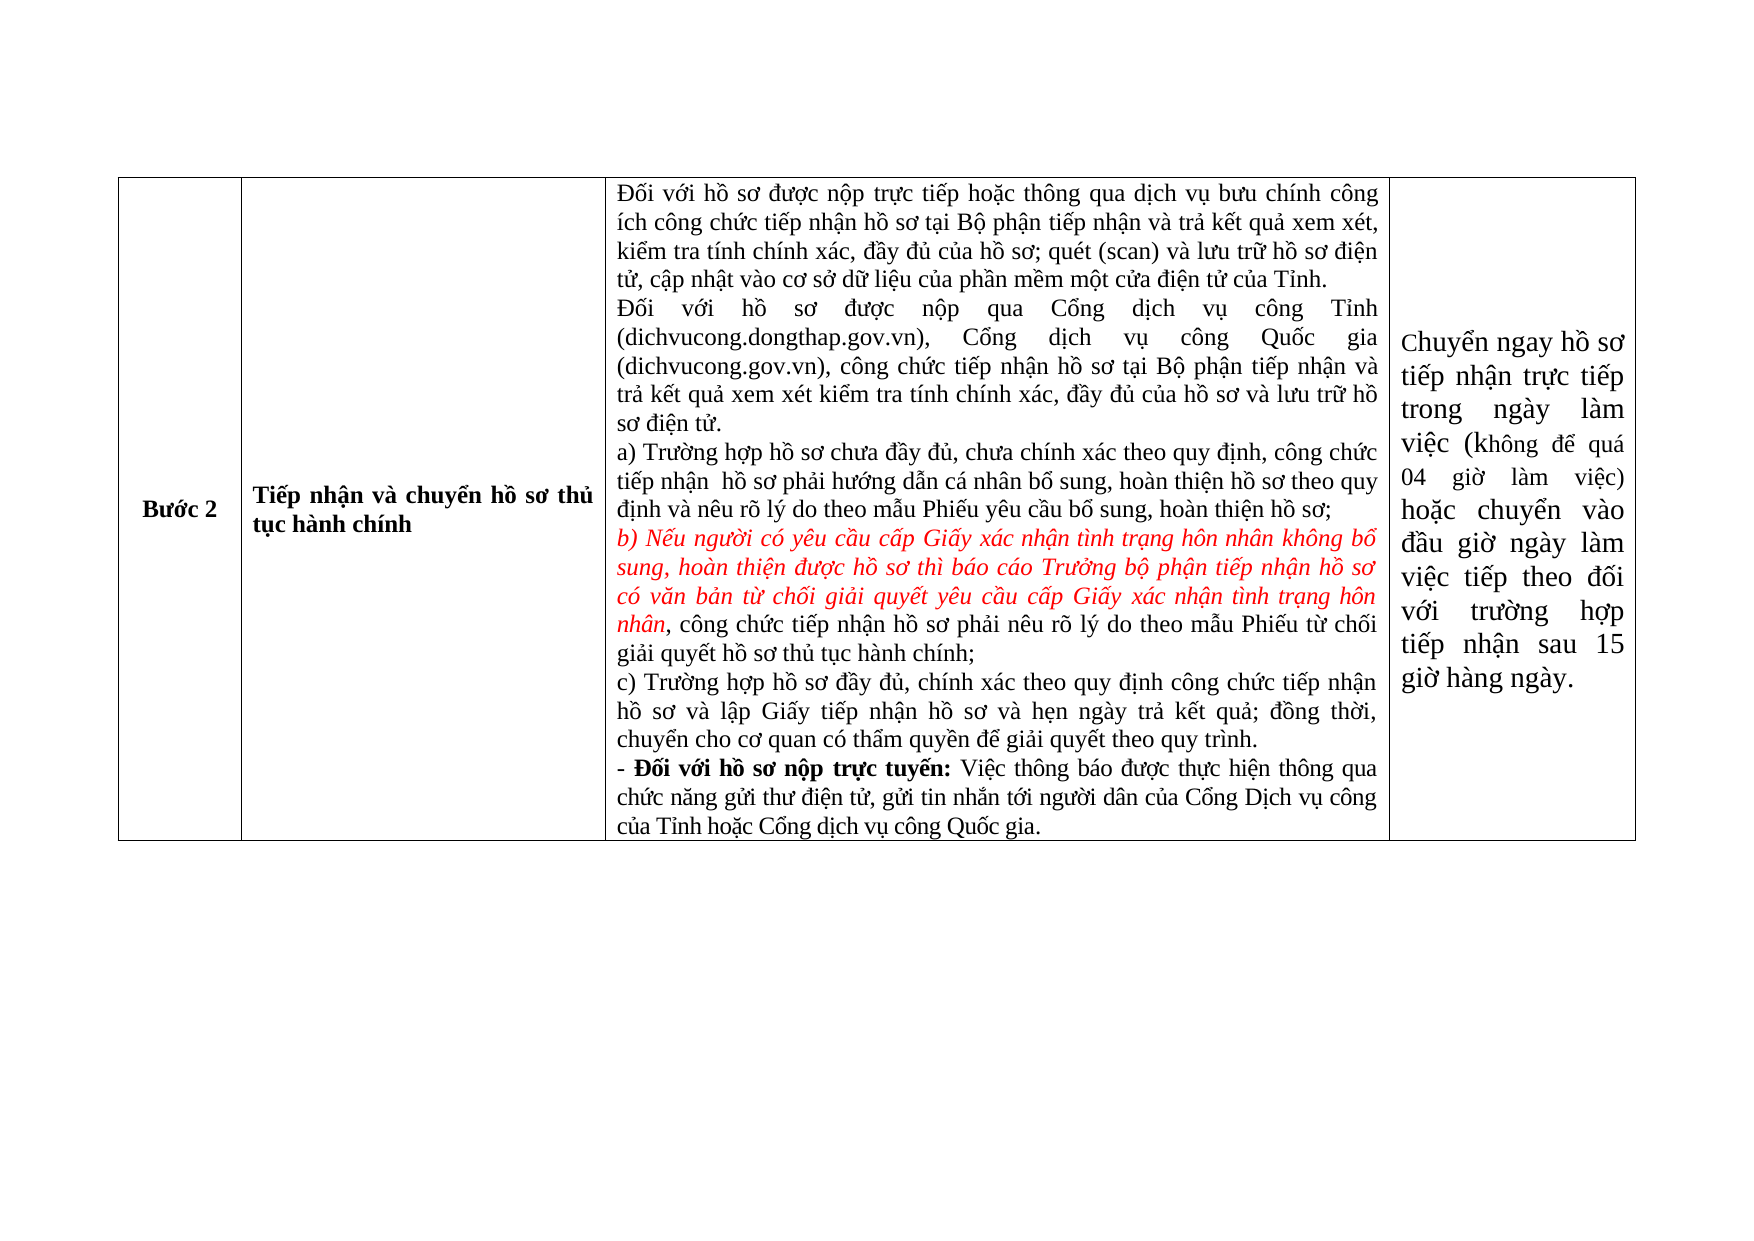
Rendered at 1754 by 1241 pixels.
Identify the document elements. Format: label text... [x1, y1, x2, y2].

table_cell Chuyển ngay hồ sơ tiếp nhận trực tiếp trong ngày làm việc (không để quá 04 giờ làm việc) hoặc chuyển vào đầu giờ ngày làm việc tiếp theo đối với trường hợp tiếp nhận sau 15 giờ hàng ngày. [1390, 178, 1635, 839]
table_cell Đối với hồ sơ được nộp trực tiếp hoặc thông qua dịch vụ bưu chính công ích công chức tiếp nhận hồ sơ tại Bộ phận tiếp nhận và trả kết quả xem xét, kiểm tra tính chính xác, đầy đủ của hồ sơ; quét (scan) và lưu trữ hồ sơ điện tử, cập nhật vào cơ sở dữ liệu của phần mềm một cửa điện tử của Tỉnh. Đối với hồ sơ được nộp qua Cổng dịch vụ công Tỉnh (dichvucong.dongthap.gov.vn), Cổng dịch vụ công Quốc gia (dichvucong.gov.vn), công chức tiếp nhận hồ sơ tại Bộ phận tiếp nhận và trả kết quả xem xét kiểm tra tính chính xác, đầy đủ của hồ sơ và lưu trữ hồ sơ điện tử. a) Trường hợp hồ sơ chưa đầy đủ, chưa chính xác theo quy định, công chức tiếp nhận hồ sơ phải hướng dẫn cá nhân bổ sung, hoàn thiện hồ sơ theo quy định và nêu rõ lý do theo mẫu Phiếu yêu cầu bổ sung, hoàn thiện hồ sơ; b) Nếu người có yêu cầu cấp Giấy xác nhận tình trạng hôn nhân không bổ sung, hoàn thiện được hồ sơ thì báo cáo Trưởng bộ phận tiếp nhận hồ sơ có văn bản từ chối giải quyết yêu cầu cấp Giấy xác nhận tình trạng hôn nhân, công chức tiếp nhận hồ sơ phải nêu rõ lý do theo mẫu Phiếu từ chối giải quyết hồ sơ thủ tục hành chính; c) Trường hợp hồ sơ đầy đủ, chính xác theo quy định công chức tiếp nhận hồ sơ và lập Giấy tiếp nhận hồ sơ và hẹn ngày trả kết quả; đồng thời, chuyển cho cơ quan có thẩm quyền để giải quyết theo quy trình. - Đối với hồ sơ nộp trực tuyến: Việc thông báo được thực hiện thông qua chức năng gửi thư điện tử, gửi tin nhắn tới người dân của Cổng Dịch vụ công của Tỉnh hoặc Cổng dịch vụ công Quốc gia. [606, 178, 1389, 839]
table_cell Bước 2 [119, 178, 241, 839]
table_cell Tiếp nhận và chuyển hồ sơ thủ tục hành chính [242, 178, 605, 839]
